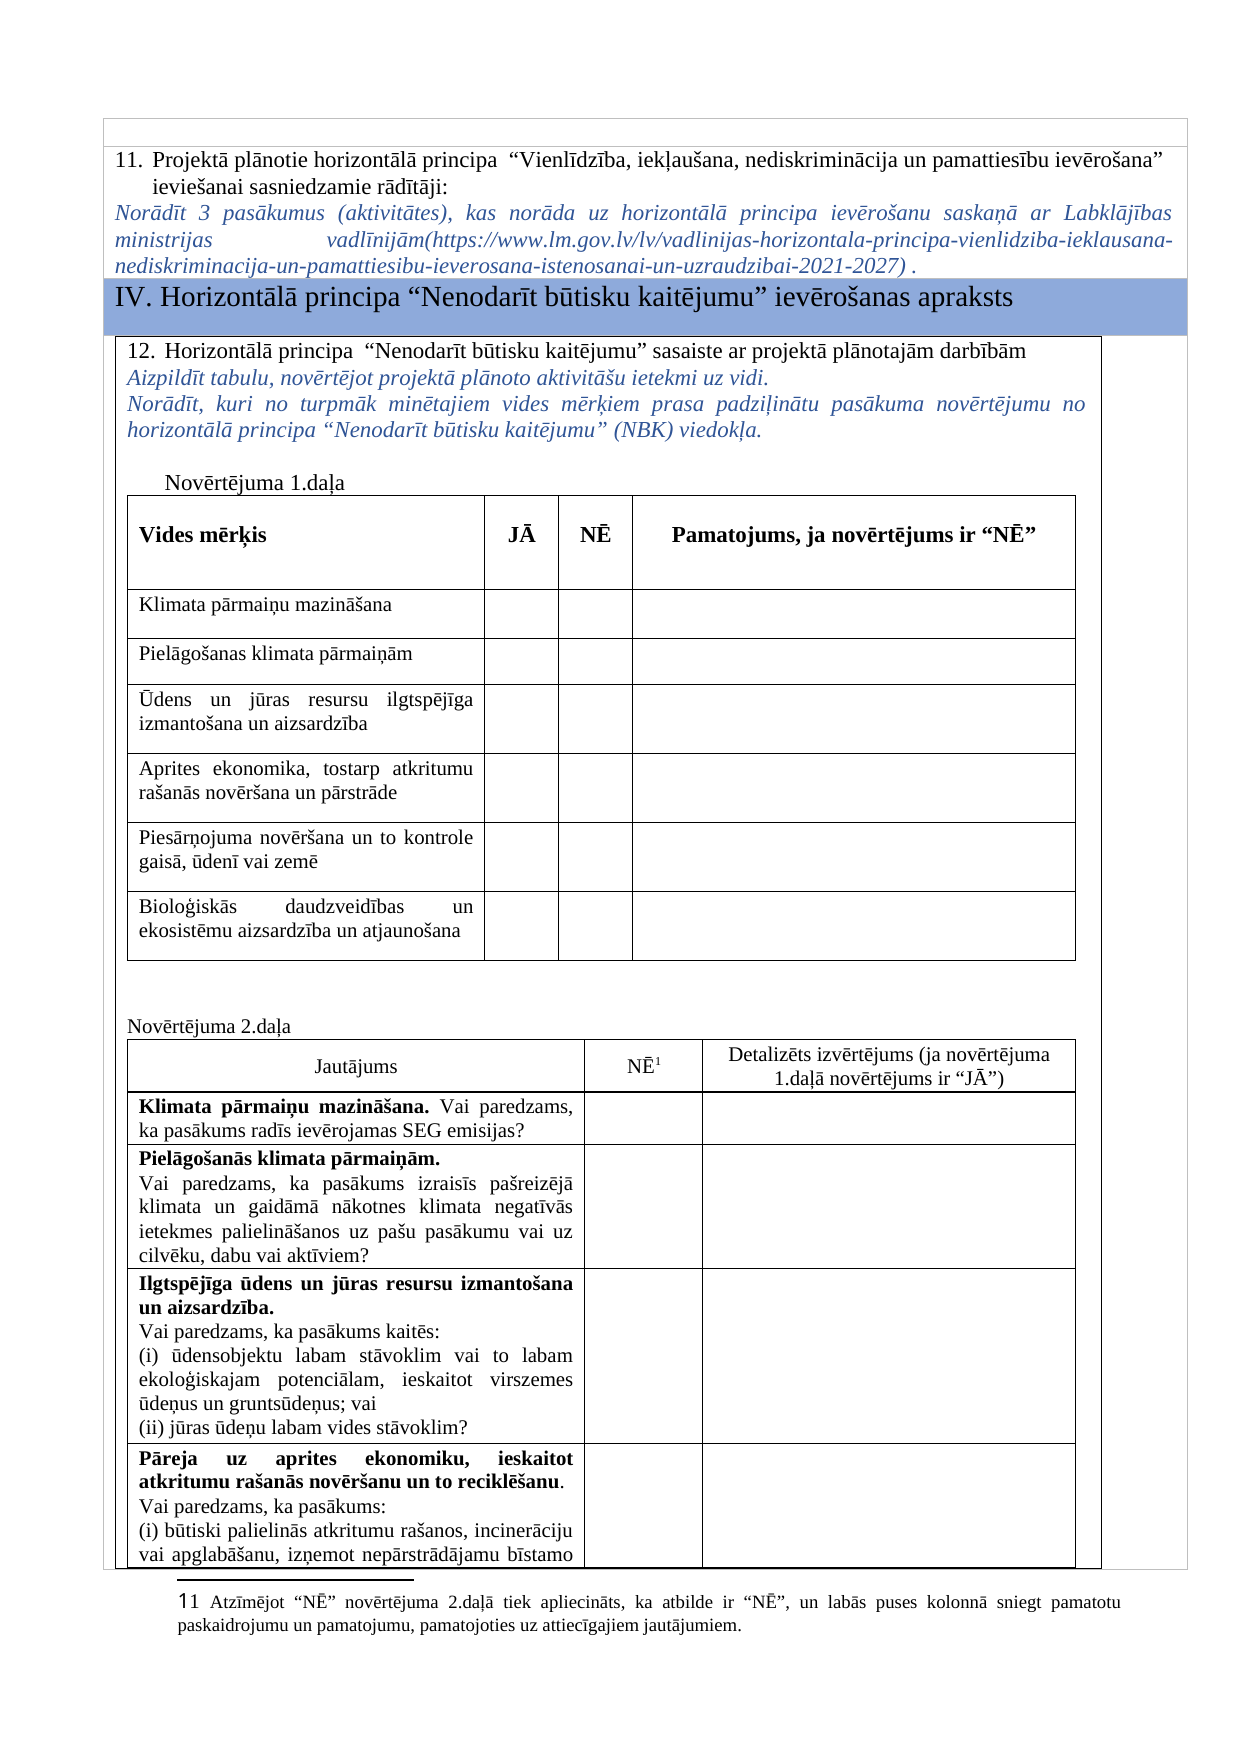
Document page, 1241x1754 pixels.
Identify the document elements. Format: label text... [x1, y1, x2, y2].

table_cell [104, 119, 1187, 146]
table_cell [104, 336, 115, 1569]
table_cell [1102, 336, 1187, 1569]
table_cell Projektā plānotie horizontālā principa “Vienlīdzība, iekļaušana, nediskriminācija un pamattiesību ievērošana” ieviešanai sasniedzamie rādītāji: Norādīt 3 pasākumus (aktivitātes), kas norāda uz horizontālā principa ievērošanu saskaņā ar Labklājības ministrijas vadlīnijām(https://www.lm.gov.lv/lv/vadlinijas-horizontala-principa-vienlidziba-ieklausana-nediskriminacija-un-pamattiesibu-ieverosana-istenosanai-un-uzraudzibai-2021-2027) . [104, 147, 1187, 278]
table_cell IV. Horizontālā principa “Nenodarīt būtisku kaitējumu” ievērošanas apraksts [104, 279, 1187, 335]
table_cell [116, 337, 1101, 1568]
